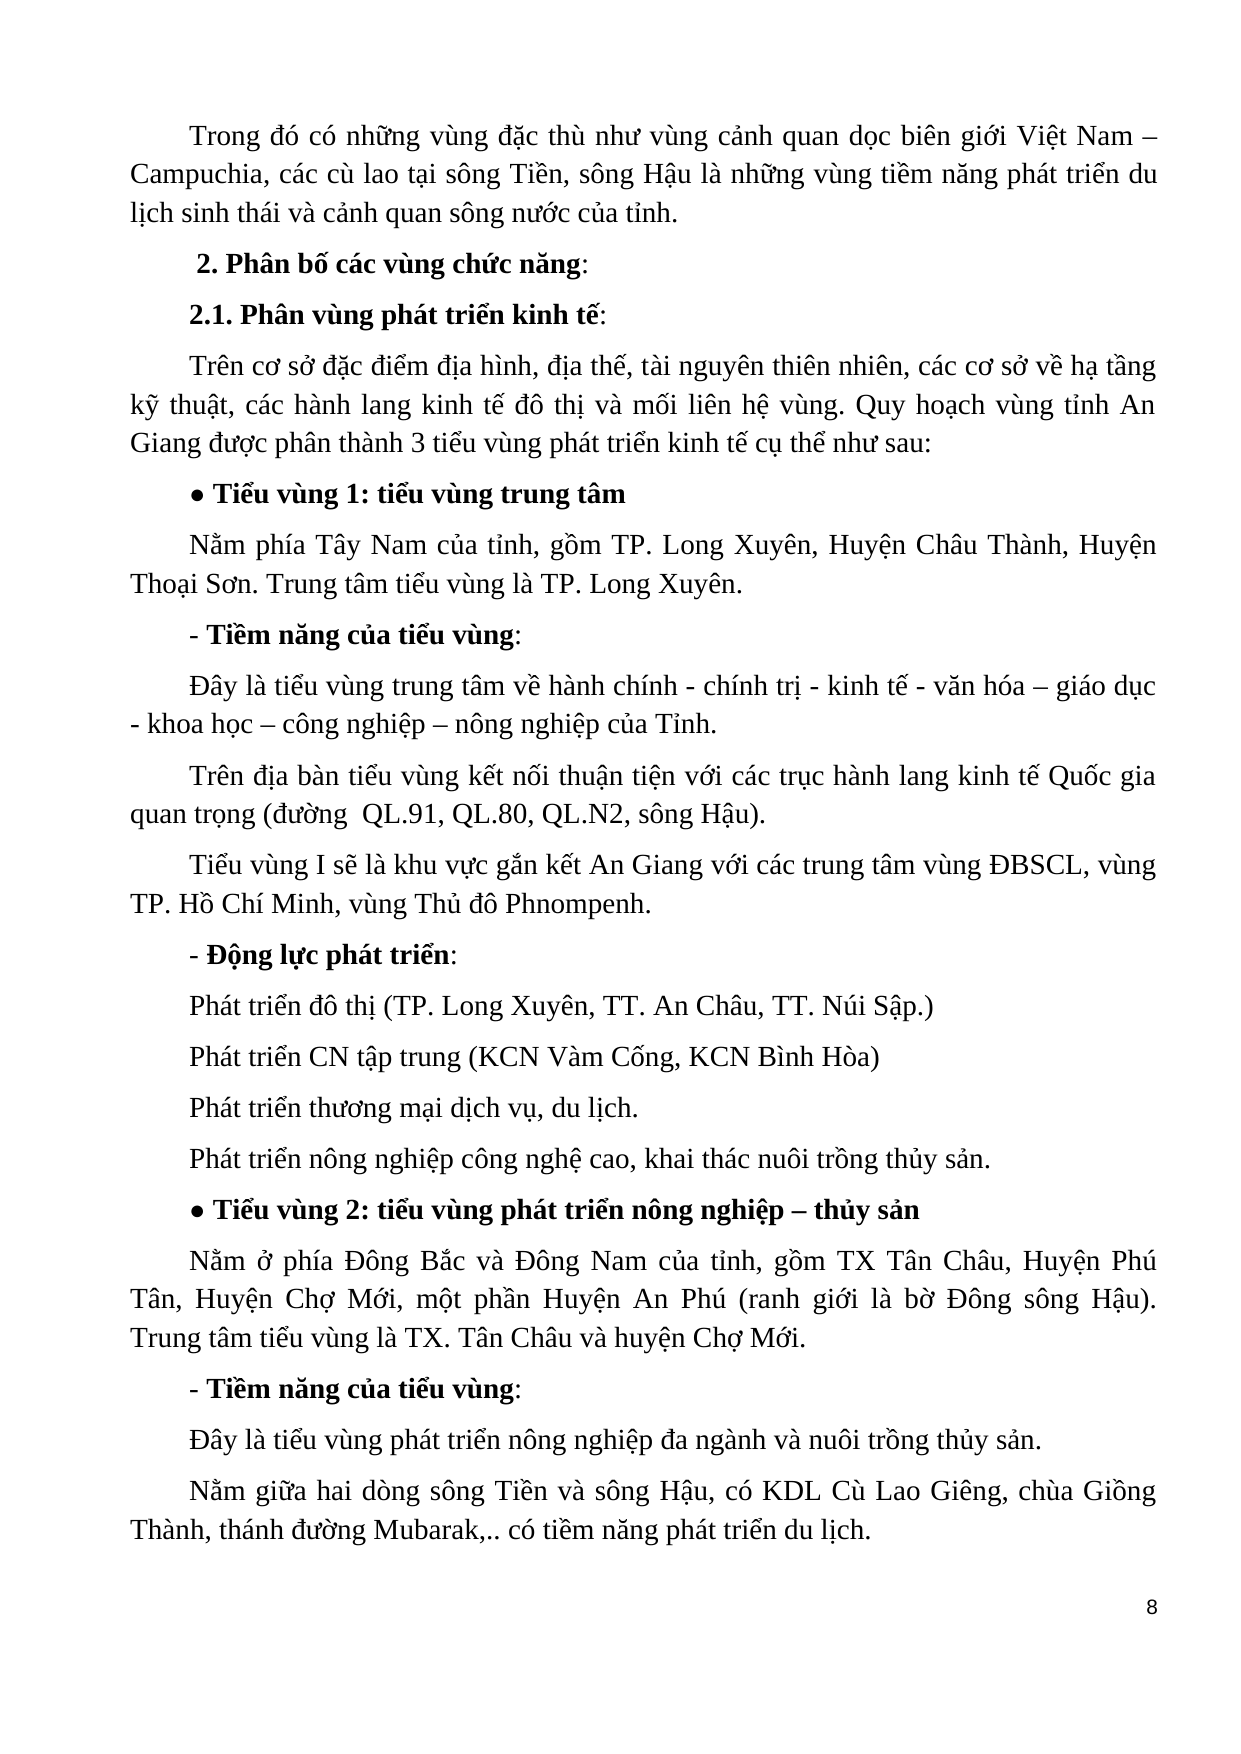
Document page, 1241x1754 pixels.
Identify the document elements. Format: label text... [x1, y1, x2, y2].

text Phát triển thương mại dịch vụ, du lịch. [130, 1090, 1157, 1123]
text Nằm phía Tây Nam của tỉnh, gồm TP. Long Xuyên, Huyện Châu Thành, Huyện Thoại Sơn. Trung tâm tiểu vùng là TP. Long Xuyên. [130, 527, 1157, 599]
text Trong đó có những vùng đặc thù như vùng cảnh quan dọc biên giới Việt Nam – Campuchia, các cù lao tại sông Tiền, sông Hậu là những vùng tiềm năng phát triển du lịch sinh thái và cảnh quan sông nước của tỉnh. [130, 118, 1157, 229]
text Nằm giữa hai dòng sông Tiền và sông Hậu, có KDL Cù Lao Giêng, chùa Giồng Thành, thánh đường Mubarak,.. có tiềm năng phát triển du lịch. [130, 1473, 1157, 1545]
text 2.1. Phân vùng phát triển kinh tế: [130, 297, 1157, 331]
text - Tiềm năng của tiểu vùng: [130, 1371, 1157, 1405]
text ● Tiểu vùng 2: tiểu vùng phát triển nông nghiệp – thủy sản [130, 1192, 1157, 1226]
text 2. Phân bố các vùng chức năng: [130, 246, 1157, 280]
text - Tiềm năng của tiểu vùng: [130, 617, 1157, 651]
text - Động lực phát triển: [130, 937, 1157, 970]
text Trên cơ sở đặc điểm địa hình, địa thế, tài nguyên thiên nhiên, các cơ sở về hạ tầng kỹ thuật, các hành lang kinh tế đô thị và mối liên hệ vùng. Quy hoạch vùng tỉnh An Giang được phân thành 3 tiểu vùng phát triển kinh tế cụ thể như sau: [130, 348, 1157, 459]
text Phát triển CN tập trung (KCN Vàm Cống, KCN Bình Hòa) [130, 1039, 1157, 1072]
text Đây là tiểu vùng trung tâm về hành chính - chính trị - kinh tế - văn hóa – giáo dục - khoa học – công nghiệp – nông nghiệp của Tỉnh. [130, 668, 1157, 740]
text Nằm ở phía Đông Bắc và Đông Nam của tỉnh, gồm TX Tân Châu, Huyện Phú Tân, Huyện Chợ Mới, một phần Huyện An Phú (ranh giới là bờ Đông sông Hậu). Trung tâm tiểu vùng là TX. Tân Châu và huyện Chợ Mới. [130, 1243, 1157, 1354]
text Phát triển đô thị (TP. Long Xuyên, TT. An Châu, TT. Núi Sập.) [130, 988, 1157, 1021]
text ● Tiểu vùng 1: tiểu vùng trung tâm [130, 476, 1157, 510]
text Đây là tiểu vùng phát triển nông nghiệp đa ngành và nuôi trồng thủy sản. [130, 1422, 1157, 1456]
text Tiểu vùng I sẽ là khu vực gắn kết An Giang với các trung tâm vùng ĐBSCL, vùng TP. Hồ Chí Minh, vùng Thủ đô Phnompenh. [130, 847, 1157, 919]
text Phát triển nông nghiệp công nghệ cao, khai thác nuôi trồng thủy sản. [130, 1141, 1157, 1174]
text Trên địa bàn tiểu vùng kết nối thuận tiện với các trục hành lang kinh tế Quốc gia quan trọng (đường QL.91, QL.80, QL.N2, sông Hậu). [130, 758, 1157, 830]
